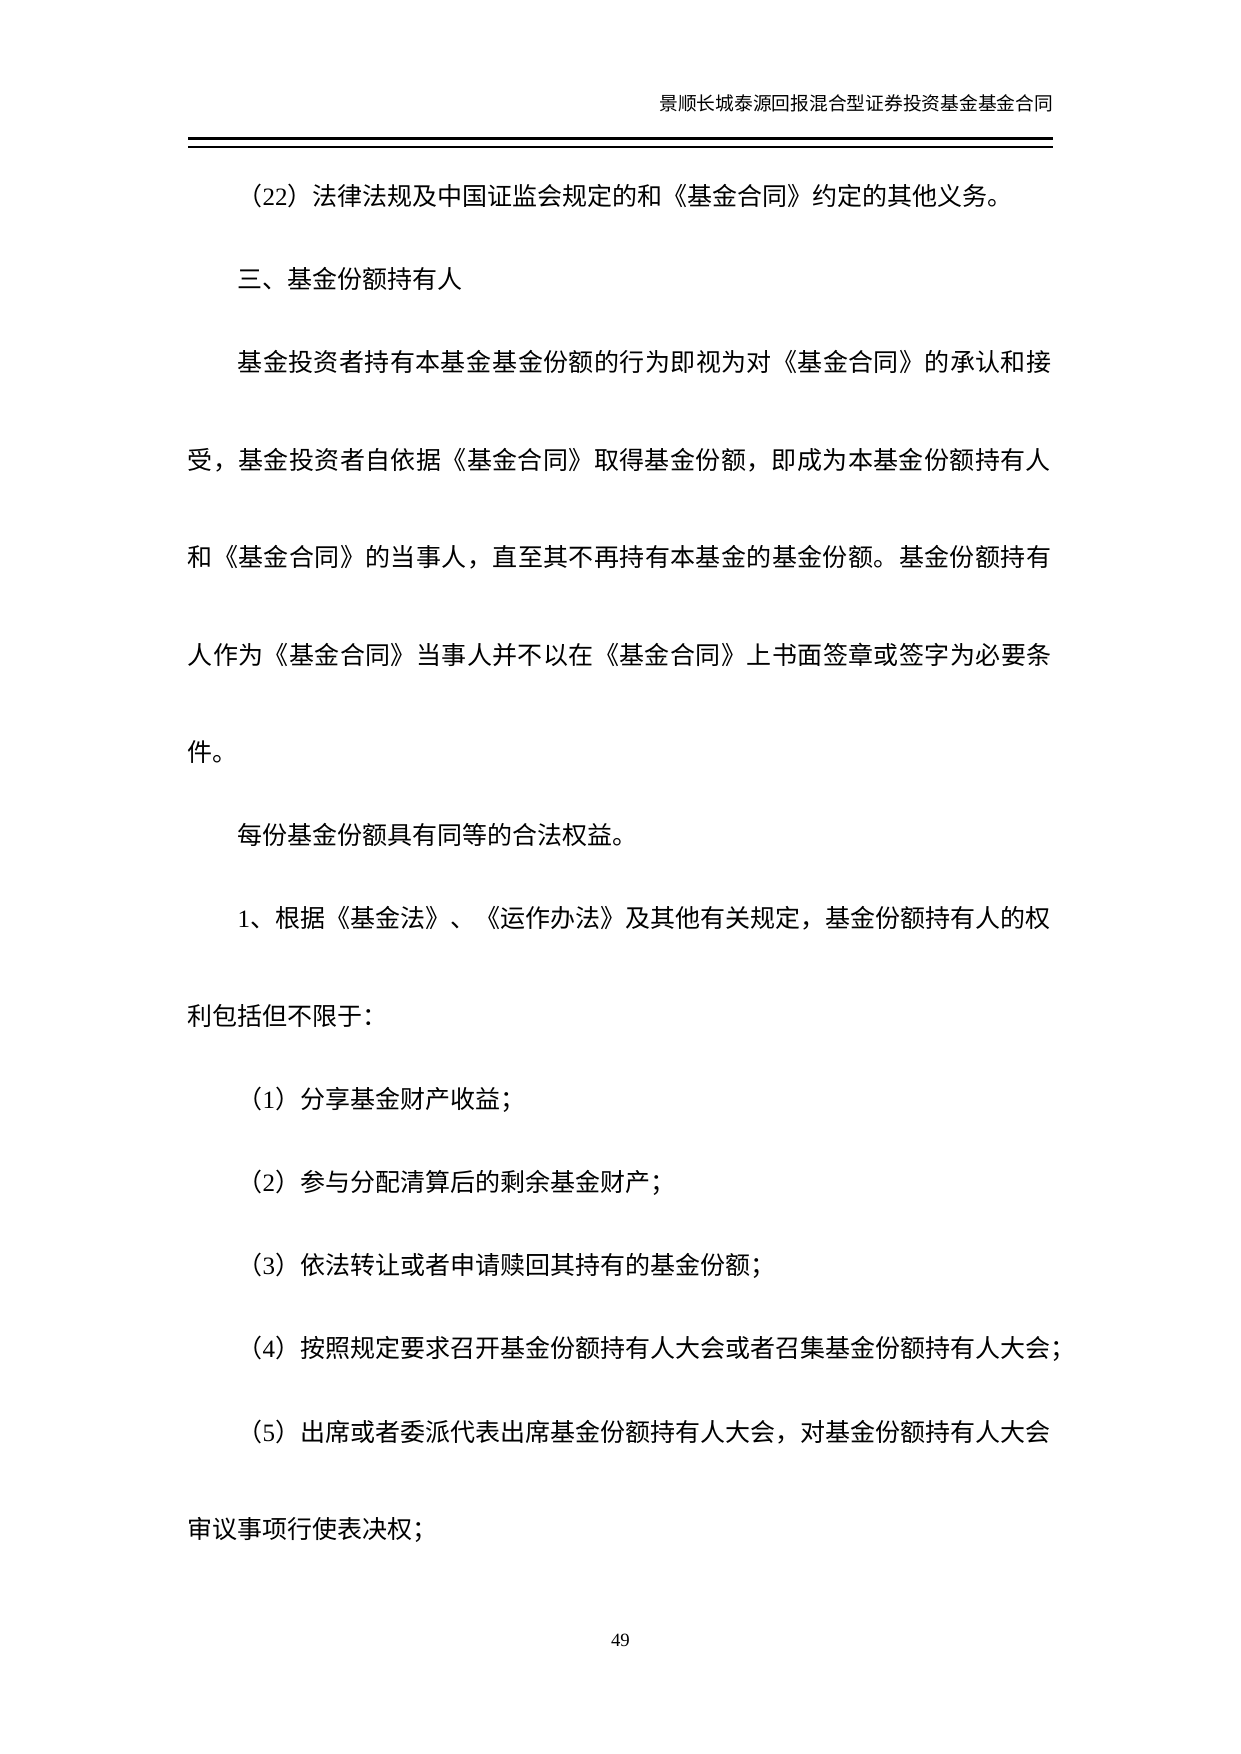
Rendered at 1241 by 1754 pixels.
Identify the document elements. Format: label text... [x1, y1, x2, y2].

text （4）按照规定要求召开基金份额持有人大会或者召集基金份额持有人大会； [187, 1314, 1053, 1379]
text 三、基金份额持有人 [187, 245, 1053, 310]
text （5）出席或者委派代表出席基金份额持有人大会，对基金份额持有人大会审议事项行使表决权； [187, 1398, 1053, 1560]
text （2）参与分配清算后的剩余基金财产； [187, 1148, 1053, 1213]
text （22）法律法规及中国证监会规定的和《基金合同》约定的其他义务。 [187, 162, 1053, 227]
text 1、根据《基金法》、《运作办法》及其他有关规定，基金份额持有人的权利包括但不限于： [187, 884, 1053, 1047]
text 每份基金份额具有同等的合法权益。 [187, 801, 1053, 866]
text 基金投资者持有本基金基金份额的行为即视为对《基金合同》的承认和接受，基金投资者自依据《基金合同》取得基金份额，即成为本基金份额持有人和《基金合同》的当事人，直至其不再持有本基金的基金份额。基金份额持有人作为《基金合同》当事人并不以在《基金合同》上书面签章或签字为必要条件。 [187, 328, 1053, 783]
text （3）依法转让或者申请赎回其持有的基金份额； [187, 1231, 1053, 1296]
text （1）分享基金财产收益； [187, 1065, 1053, 1130]
